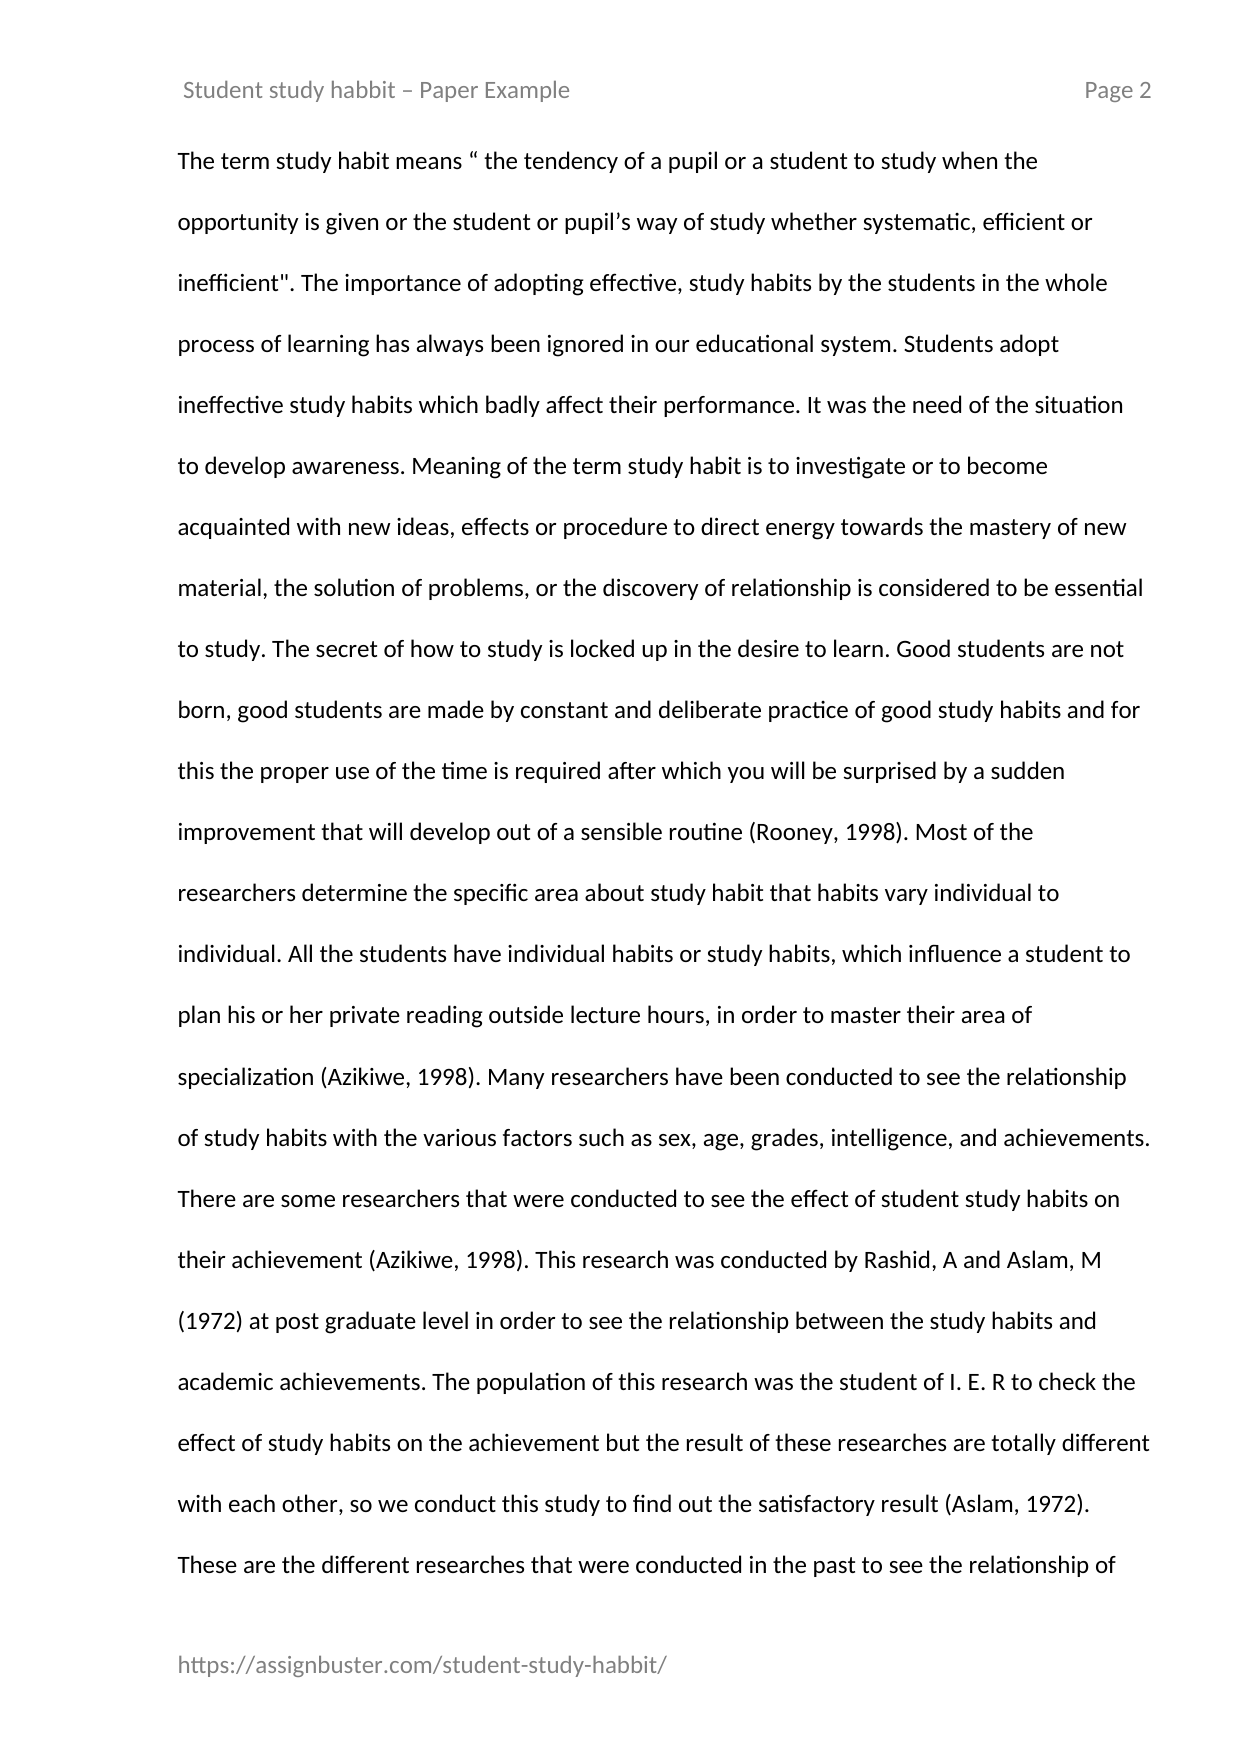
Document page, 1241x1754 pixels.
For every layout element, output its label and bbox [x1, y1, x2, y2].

text [177, 145, 1152, 1579]
